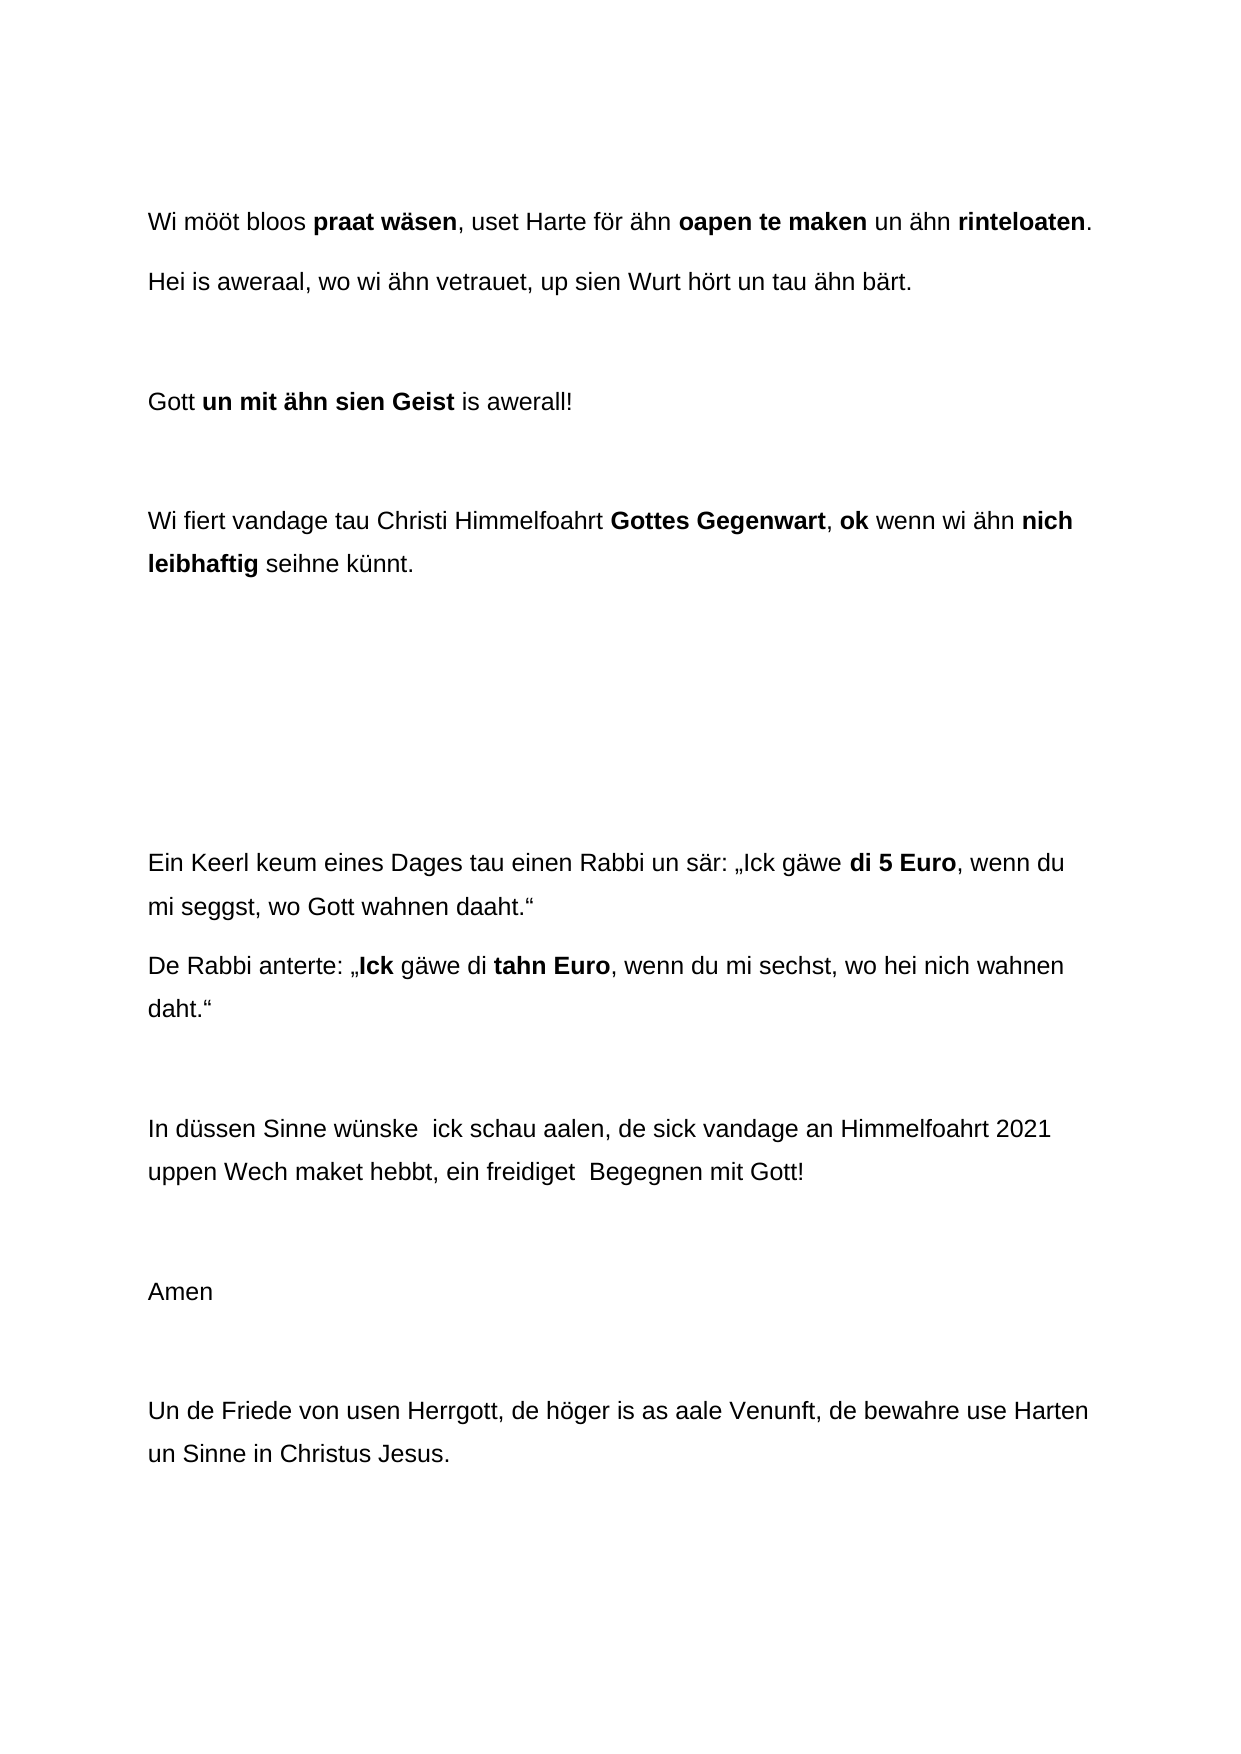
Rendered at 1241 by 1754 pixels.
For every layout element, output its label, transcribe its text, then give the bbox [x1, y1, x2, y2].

text Gott un mit ähn sien Geist is awerall! [148, 387, 1093, 416]
text Amen [148, 1277, 1093, 1306]
text Wi fiert vandage tau Christi Himmelfoahrt Gottes Gegenwart, ok wenn wi ähn nich leibhaftig seihne künnt. [148, 506, 1093, 578]
text Un de Friede von usen Herrgott, de höger is as aale Venunft, de bewahre use Harten un Sinne in Christus Jesus. [148, 1396, 1093, 1468]
text Ein Keerl keum eines Dages tau einen Rabbi un sär: „Ick gäwe di 5 Euro, wenn du mi seggst, wo Gott wahnen daaht.“ [148, 848, 1093, 920]
text In düssen Sinne wünske ick schau aalen, de sick vandage an Himmelfoahrt 2021 uppen Wech maket hebbt, ein freidiget Begegnen mit Gott! [148, 1114, 1093, 1186]
text Hei is aweraal, wo wi ähn vetrauet, up sien Wurt hört un tau ähn bärt. [148, 267, 1093, 296]
text De Rabbi anterte: „Ick gäwe di tahn Euro, wenn du mi sechst, wo hei nich wahnen daht.“ [148, 951, 1093, 1023]
text Wi mööt bloos praat wäsen, uset Harte för ähn oapen te maken un ähn rinteloaten. [148, 207, 1093, 236]
